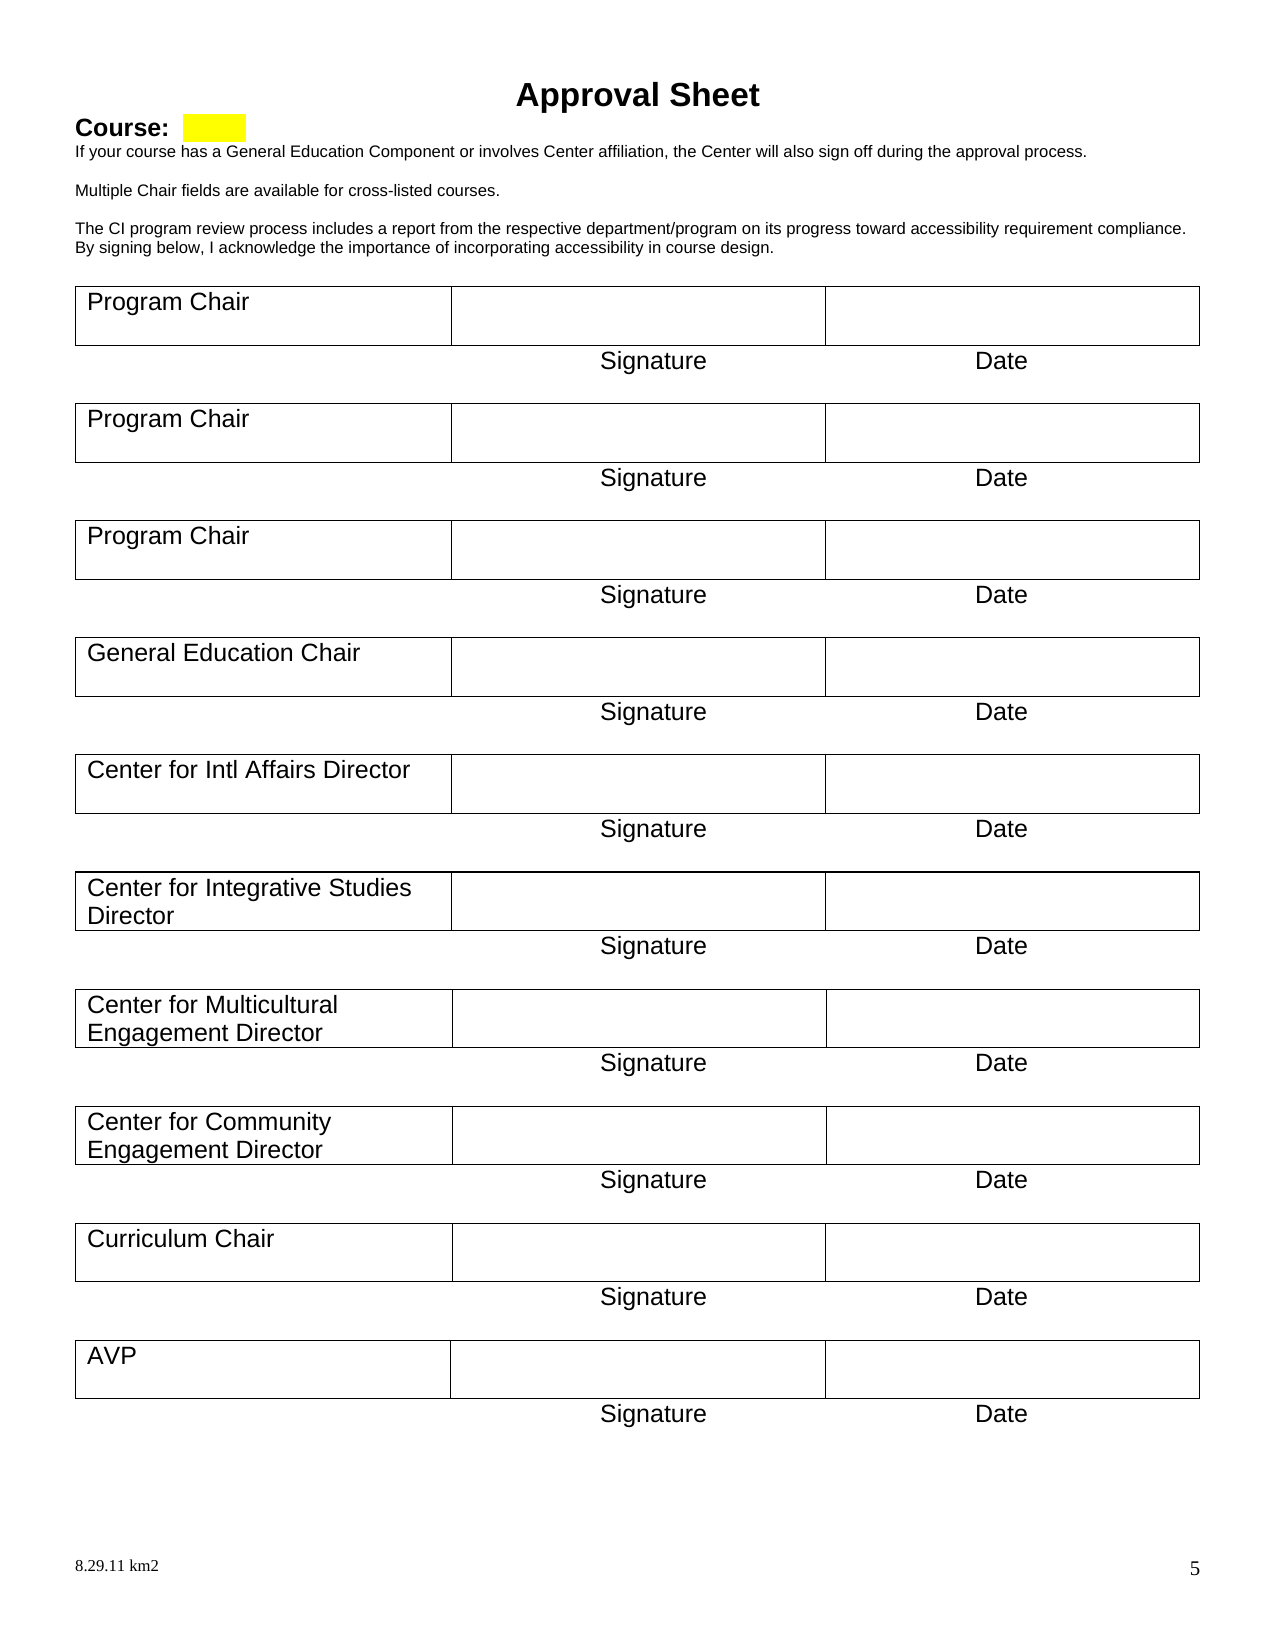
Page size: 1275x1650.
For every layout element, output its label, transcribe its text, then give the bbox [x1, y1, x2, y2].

table_header Program Chair [76, 287, 451, 344]
table_header Center for Integrative Studies Director [76, 873, 451, 930]
text Approval Sheet [75, 75, 1200, 113]
table_header [453, 1107, 826, 1164]
table_header [452, 521, 825, 579]
table_header [452, 404, 825, 462]
table_header Program Chair [76, 521, 451, 579]
table_header [826, 404, 1199, 462]
table_header Center for Multicultural Engagement Director [76, 990, 452, 1047]
text Signature Date [75, 580, 1200, 608]
table_header [826, 287, 1199, 344]
table_header Program Chair [76, 404, 451, 462]
table_header [827, 1107, 1199, 1164]
text If your course has a General Education Component or involves Center affiliation, the Center will also sign off during the approval process. [75, 142, 1200, 161]
text Signature Date [75, 814, 1200, 843]
table_header [451, 1341, 825, 1398]
table_header [452, 755, 825, 813]
table_header [453, 1224, 825, 1281]
text Signature Date [75, 463, 1200, 491]
text Signature Date [75, 1048, 1200, 1077]
text Signature Date [75, 931, 1200, 960]
table_header [827, 990, 1199, 1047]
table_header [826, 1341, 1199, 1398]
text Signature Date [75, 346, 1200, 374]
text Signature Date [75, 1282, 1200, 1311]
text Course: [75, 113, 1200, 142]
table_header [826, 521, 1199, 579]
table_header General Education Chair [76, 638, 451, 696]
text Signature Date [75, 1399, 1200, 1428]
text Signature Date [75, 697, 1200, 726]
table_header [826, 1224, 1199, 1281]
table_header AVP [76, 1341, 450, 1398]
table_header [826, 873, 1199, 930]
text Signature Date [75, 1165, 1200, 1194]
table_header [452, 638, 825, 696]
table_header Center for Community Engagement Director [76, 1107, 452, 1164]
table_header [452, 287, 825, 344]
table_header [826, 755, 1199, 813]
table_header Curriculum Chair [76, 1224, 452, 1281]
table_header [452, 873, 825, 930]
text The CI program review process includes a report from the respective department/program on its progress toward accessibility requirement compliance. By signing below, I acknowledge the importance of incorporating accessibility in course design. [75, 219, 1200, 257]
table_header [826, 638, 1199, 696]
table_header Center for Intl Affairs Director [76, 755, 451, 813]
table_header [453, 990, 826, 1047]
text Multiple Chair fields are available for cross-listed courses. [75, 181, 1200, 200]
